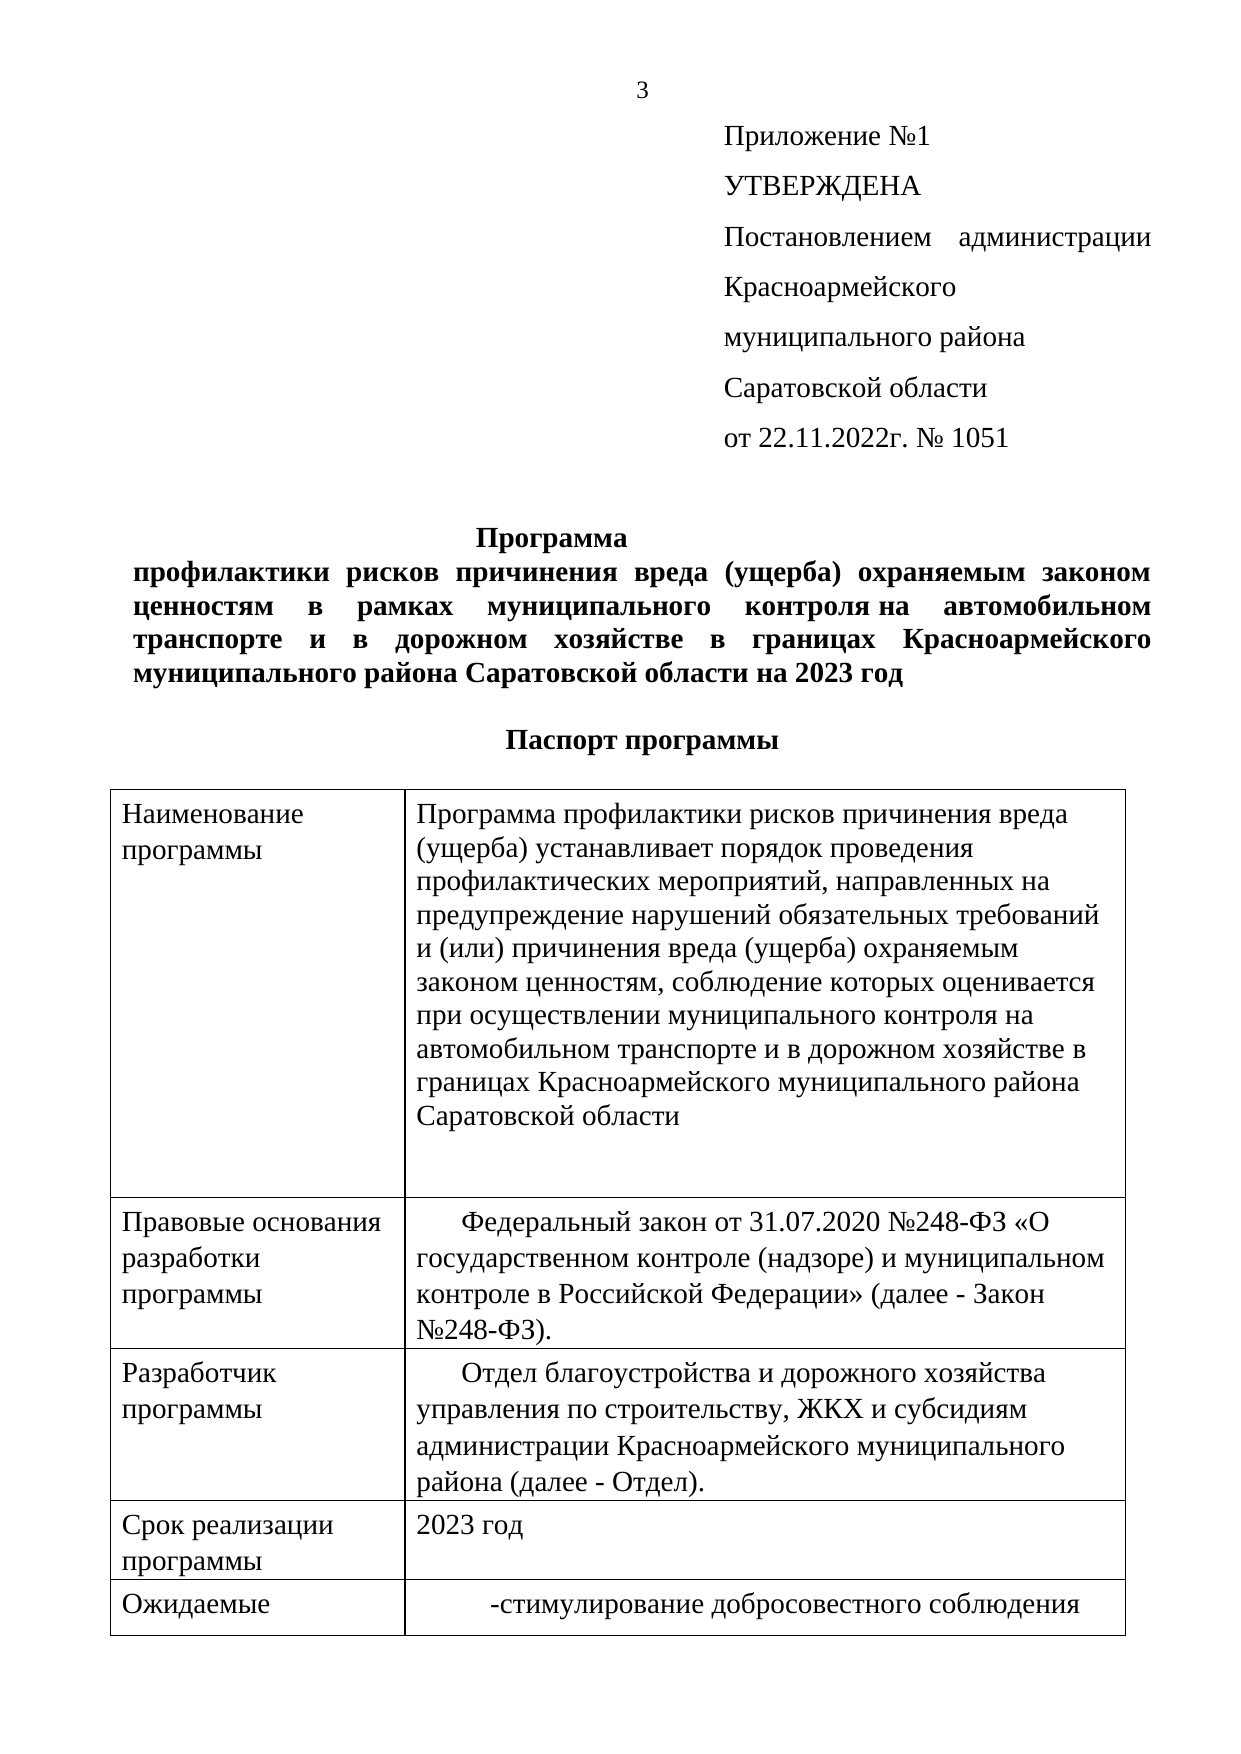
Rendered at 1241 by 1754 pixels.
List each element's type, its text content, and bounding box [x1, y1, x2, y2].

table_cell 2023 год [406, 1501, 1125, 1579]
subtitle Программа [133, 521, 1152, 554]
subtitle профилактики рисков причинения вреда (ущерба) охраняемым законом ценностям в рамках муниципального контроля на автомобильном транспорте и в дорожном хозяйстве в границах Красноармейского муниципального района Саратовской области на 2023 год [133, 554, 1152, 688]
text Постановлением администрации Красноармейского муниципального района [723, 219, 1152, 353]
text Саратовской области [723, 370, 1152, 403]
table_header Наименование программы [111, 790, 404, 1197]
text Приложение №1 [723, 118, 1152, 152]
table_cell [406, 1580, 1125, 1635]
table_cell Отдел благоустройства и дорожного хозяйства управления по строительству, ЖКХ и субсидиям администрации Красноармейского муниципального района (далее - Отдел). [406, 1349, 1125, 1500]
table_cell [111, 1580, 404, 1635]
text УТВЕРЖДЕНА [723, 168, 1152, 202]
table_cell Срок реализации программы [111, 1501, 404, 1579]
text от 22.11.2022г. № 1051 [723, 420, 1152, 453]
table_cell Разработчик программы [111, 1349, 404, 1500]
table_header Программа профилактики рисков причинения вреда (ущерба) устанавливает порядок проведения профилактических мероприятий, направленных на предупреждение нарушений обязательных требований и (или) причинения вреда (ущерба) охраняемым законом ценностям, соблюдение которых оценивается при осуществлении муниципального контроля на автомобильном транспорте и в дорожном хозяйстве в границах Красноармейского муниципального района Саратовской области [406, 790, 1125, 1197]
table_cell Правовые основания разработки программы [111, 1198, 404, 1348]
subtitle Паспорт программы [133, 722, 1152, 755]
table_cell Федеральный закон от 31.07.2020 №248-ФЗ «О государственном контроле (надзоре) и муниципальном контроле в Российской Федерации» (далее - Закон №248-ФЗ). [406, 1198, 1125, 1348]
